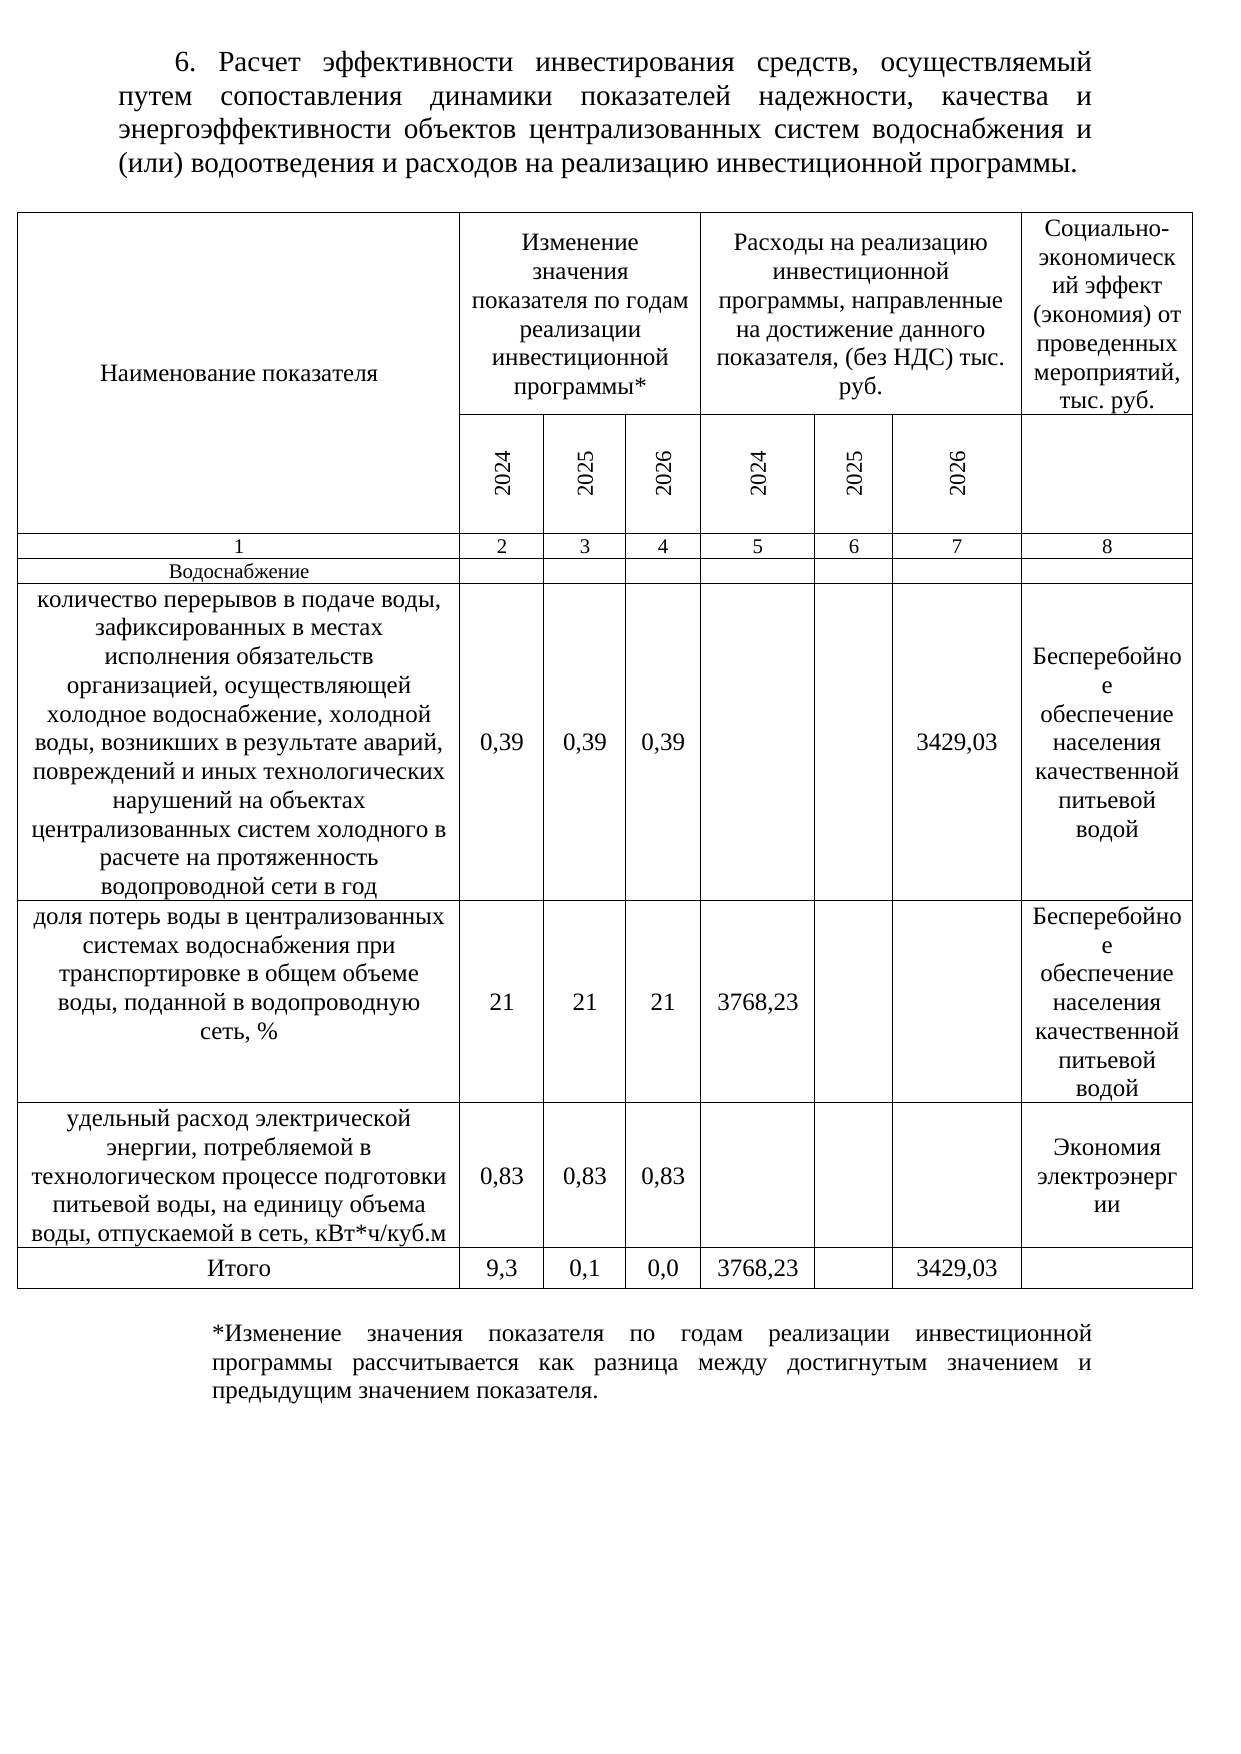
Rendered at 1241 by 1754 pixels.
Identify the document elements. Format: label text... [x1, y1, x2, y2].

table_cell [815, 1248, 892, 1288]
table_cell 0,83 [460, 1103, 543, 1247]
text 6. Расчет эффективности инвестирования средств, осуществляемый путем сопоставления динамики показателей надежности, качества и энергоэффективности объектов централизованных систем водоснабжения и (или) водоотведения и расходов на реализацию инвестиционной программы. [118, 44, 1093, 178]
table_cell 4 [626, 534, 700, 558]
table_cell 0,39 [460, 584, 543, 900]
table_header Наименование показателя [18, 213, 459, 532]
table_cell [544, 559, 625, 583]
table_cell [893, 901, 1021, 1102]
table_cell 5 [701, 534, 814, 558]
table_cell [701, 559, 814, 583]
table_cell 0,1 [544, 1248, 625, 1288]
table_cell [893, 559, 1021, 583]
text *Изменение значения показателя по годам реализации инвестиционной программы рассчитывается как разница между достигнутым значением и предыдущим значением показателя. [212, 1318, 1093, 1404]
table_header Изменение значения показателя по годам реализации инвестиционной программы* [460, 213, 700, 414]
table_cell доля потерь воды в централизованных системах водоснабжения при транспортировке в общем объеме воды, поданной в водопроводную сеть, % [18, 901, 459, 1102]
table_cell количество перерывов в подаче воды, зафиксированных в местах исполнения обязательств организацией, осуществляющей холодное водоснабжение, холодной воды, возникших в результате аварий, повреждений и иных технологических нарушений на объектах централизованных систем холодного в расчете на протяженность водопроводной сети в год [18, 584, 459, 900]
table_cell 6 [815, 534, 892, 558]
table_cell 2024 [701, 415, 814, 532]
table_cell 2025 [544, 415, 625, 532]
table_cell [626, 559, 700, 583]
table_cell [893, 1103, 1021, 1247]
table_cell 2026 [893, 415, 1021, 532]
table_cell 3429,03 [893, 584, 1021, 900]
table_cell [701, 1103, 814, 1247]
table_cell Экономия электроэнергии [1022, 1103, 1192, 1247]
table_cell Водоснабжение [18, 559, 459, 583]
table_cell Бесперебойное обеспечение населения качественной питьевой водой [1022, 901, 1192, 1102]
table_cell 2 [460, 534, 543, 558]
table_cell 3429,03 [893, 1248, 1021, 1288]
table_cell Бесперебойное обеспечение населения качественной питьевой водой [1022, 584, 1192, 900]
table_cell [1022, 415, 1192, 532]
table_header Расходы на реализацию инвестиционной программы, направленные на достижение данного показателя, (без НДС) тыс. руб. [701, 213, 1021, 414]
table_cell 3 [544, 534, 625, 558]
table_header Социально-экономический эффект (экономия) от проведенных мероприятий, тыс. руб. [1022, 213, 1192, 414]
table_cell 0,83 [544, 1103, 625, 1247]
table_cell 2025 [815, 415, 892, 532]
table_cell 0,83 [626, 1103, 700, 1247]
table_cell [815, 559, 892, 583]
table_cell [815, 584, 892, 900]
table_cell [815, 901, 892, 1102]
table_cell 2026 [626, 415, 700, 532]
table_cell 0,39 [626, 584, 700, 900]
table_cell 21 [544, 901, 625, 1102]
table_cell 9,3 [460, 1248, 543, 1288]
table_cell 0,0 [626, 1248, 700, 1288]
table_cell Итого [18, 1248, 459, 1288]
table_cell [460, 559, 543, 583]
table_cell [815, 1103, 892, 1247]
table_cell 3768,23 [701, 1248, 814, 1288]
table_cell 21 [626, 901, 700, 1102]
table_cell 0,39 [544, 584, 625, 900]
table_cell [1022, 559, 1192, 583]
table_cell 21 [460, 901, 543, 1102]
table_cell 7 [893, 534, 1021, 558]
table_cell 8 [1022, 534, 1192, 558]
table_cell 1 [18, 534, 459, 558]
table_cell [701, 584, 814, 900]
table_cell 2024 [460, 415, 543, 532]
table_cell удельный расход электрической энергии, потребляемой в технологическом процессе подготовки питьевой воды, на единицу объема воды, отпускаемой в сеть, кВт*ч/куб.м [18, 1103, 459, 1247]
table_cell [1022, 1248, 1192, 1288]
table_cell 3768,23 [701, 901, 814, 1102]
